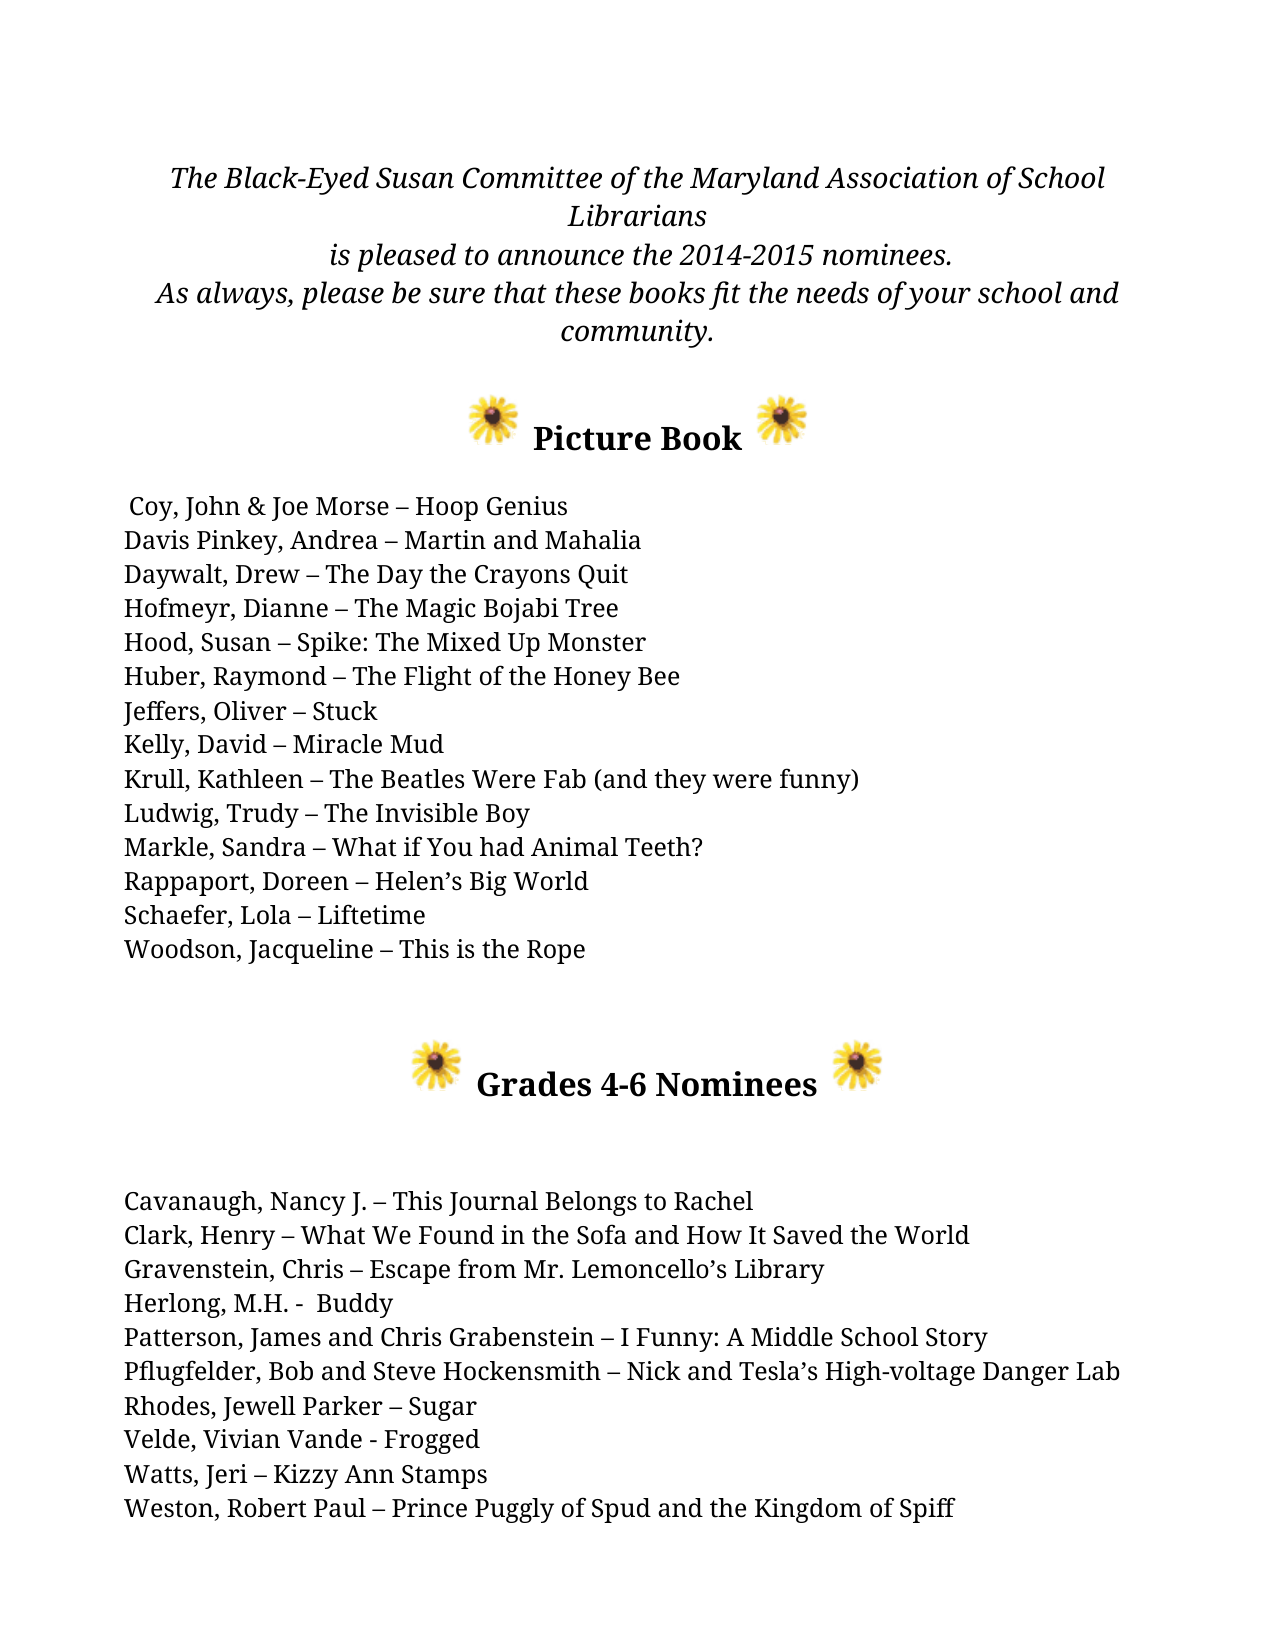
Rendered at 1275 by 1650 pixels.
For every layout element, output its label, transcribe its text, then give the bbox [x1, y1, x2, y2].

text Velde, Vivian Vande - Frogged [124, 1422, 1170, 1456]
text Markle, Sandra – What if You had Animal Teeth? [124, 829, 1170, 863]
text Schaefer, Lola – Liftetime [124, 897, 1170, 932]
text Watts, Jeri – Kizzy Ann Stamps [124, 1456, 1170, 1490]
text Rappaport, Doreen – Helen’s Big World [124, 863, 1170, 897]
text Hofmeyr, Dianne – The Magic Bojabi Tree [124, 591, 1170, 625]
text Coy, John & Joe Morse – Hoop Genius [105, 489, 1170, 523]
text is pleased to announce the 2014-2015 nominees. [105, 235, 1170, 273]
text Picture Book [105, 388, 1170, 460]
text As always, please be sure that these books fit the needs of your school and community. [105, 273, 1170, 350]
text Kelly, David – Miracle Mud [124, 727, 1170, 761]
text Ludwig, Trudy – The Invisible Boy [124, 795, 1170, 829]
text Clark, Henry – What We Found in the Sofa and How It Saved the World [124, 1218, 1170, 1252]
text Jeffers, Oliver – Stuck [124, 693, 1170, 727]
text Pflugfelder, Bob and Steve Hockensmith – Nick and Tesla’s High-voltage Danger Lab [124, 1354, 1170, 1388]
text Daywalt, Drew – The Day the Crayons Quit [124, 557, 1170, 591]
picture [826, 1033, 889, 1097]
text Gravenstein, Chris – Escape from Mr. Lemoncello’s Library [124, 1252, 1170, 1286]
text Grades 4-6 Nominees [124, 1034, 1170, 1140]
text The Black-Eyed Susan Committee of the Maryland Association of School Librarians [105, 158, 1170, 235]
text Patterson, James and Chris Grabenstein – I Funny: A Middle School Story [124, 1320, 1170, 1354]
text Rhodes, Jewell Parker – Sugar [124, 1388, 1170, 1422]
text Huber, Raymond – The Flight of the Honey Bee [124, 659, 1170, 693]
text Woodson, Jacqueline – This is the Rope [124, 932, 1170, 966]
picture [750, 388, 813, 451]
picture [405, 1033, 468, 1097]
text Davis Pinkey, Andrea – Martin and Mahalia [124, 523, 1170, 557]
text Weston, Robert Paul – Prince Puggly of Spud and the Kingdom of Spiff [124, 1490, 1170, 1524]
text Krull, Kathleen – The Beatles Were Fab (and they were funny) [124, 761, 1170, 795]
picture [462, 388, 525, 451]
text Hood, Susan – Spike: The Mixed Up Monster [124, 625, 1170, 659]
text Cavanaugh, Nancy J. – This Journal Belongs to Rachel [124, 1184, 1170, 1218]
text Herlong, M.H. - Buddy [124, 1286, 1170, 1320]
